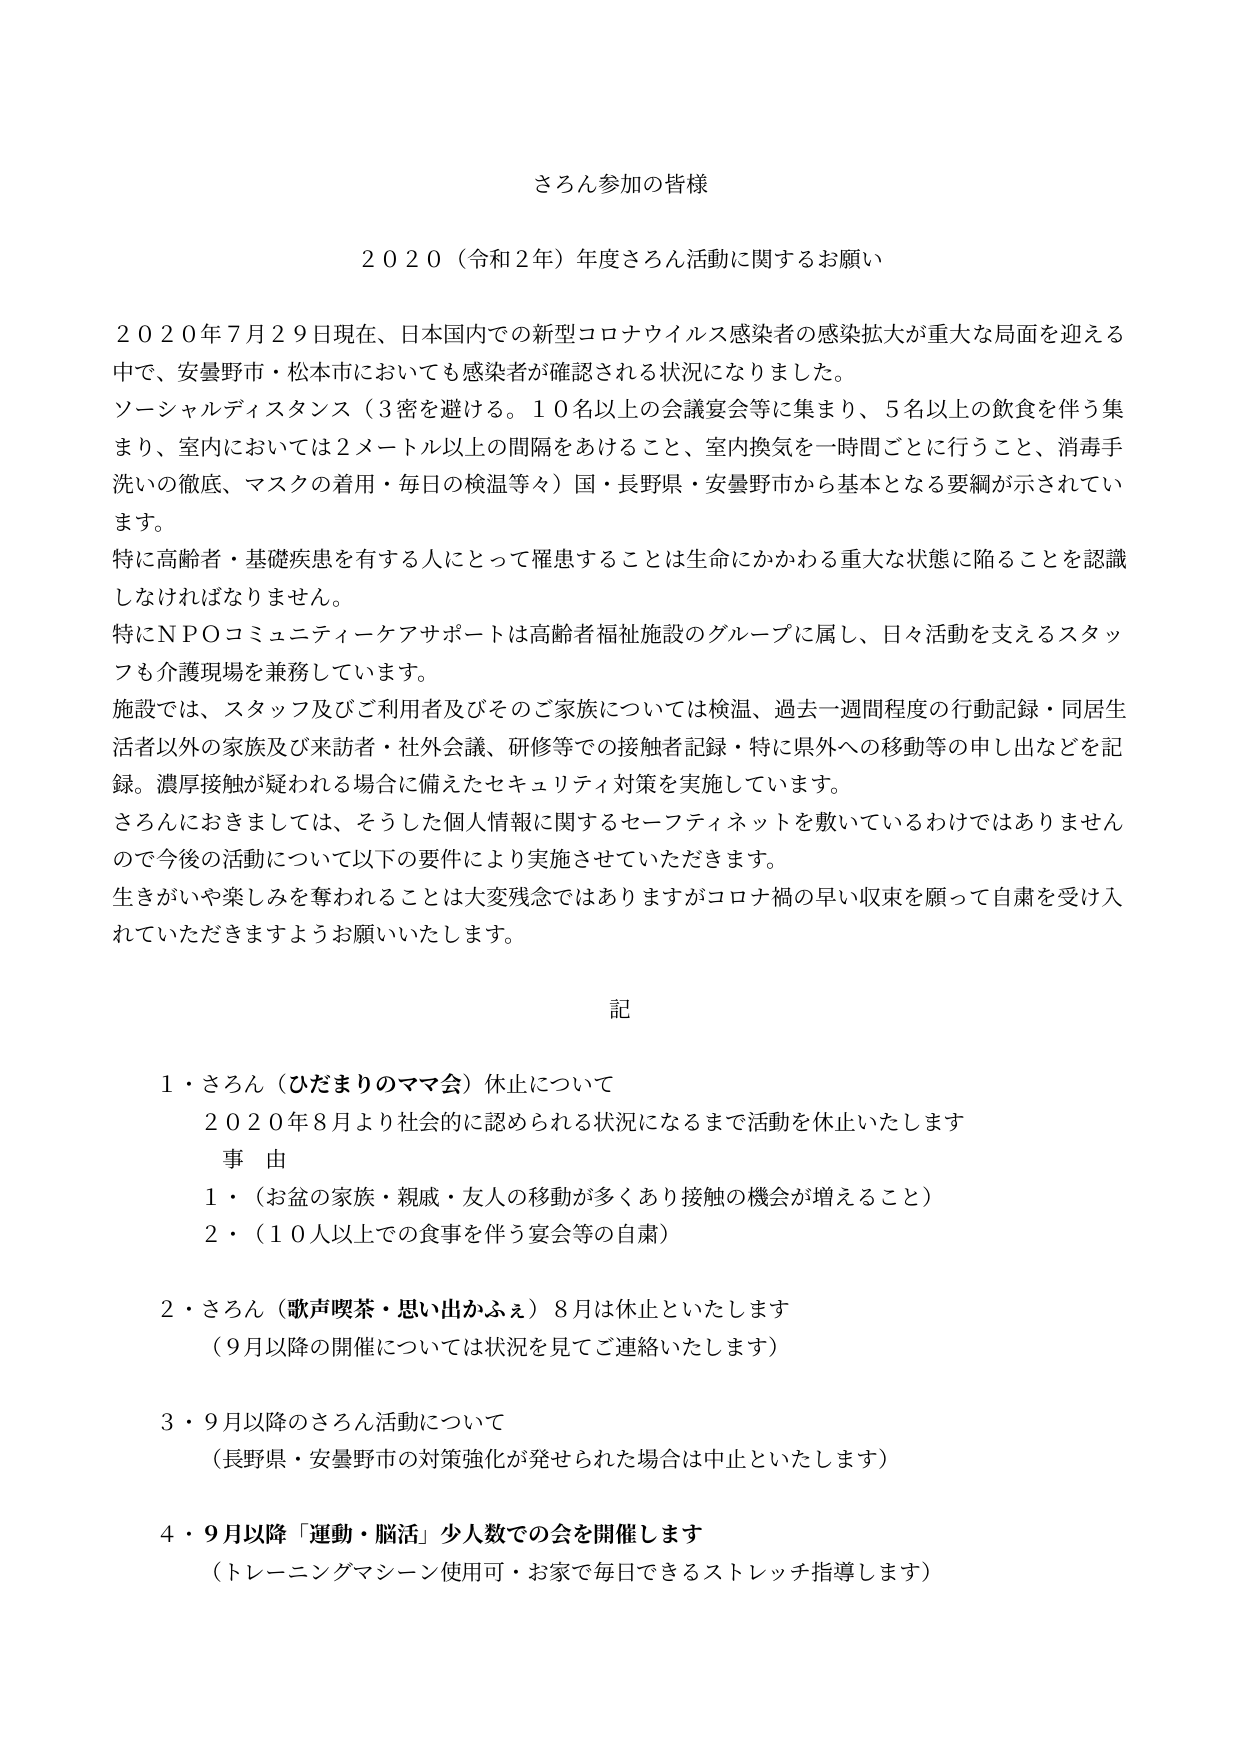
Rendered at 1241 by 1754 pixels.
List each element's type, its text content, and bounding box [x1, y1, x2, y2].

text ２０２０年８月より社会的に認められる状況になるまで活動を休止いたします [112, 1102, 1128, 1139]
text ３・９月以降のさろん活動について [112, 1402, 1128, 1439]
text 施設では、スタッフ及びご利用者及びそのご家族については検温、過去一週間程度の行動記録・同居生活者以外の家族及び来訪者・社外会議、研修等での接触者記録・特に県外への移動等の申し出などを記録。濃厚接触が疑われる場合に備えたセキュリティ対策を実施しています。 [112, 689, 1128, 802]
text ２０２０（令和２年）年度さろん活動に関するお願い [112, 239, 1128, 277]
text さろんにおきましては、そうした個人情報に関するセーフティネットを敷いているわけではありませんので今後の活動について以下の要件により実施させていただきます。 [112, 802, 1128, 877]
text （長野県・安曇野市の対策強化が発せられた場合は中止といたします） [112, 1439, 1128, 1477]
subtitle 記 [112, 989, 1128, 1027]
text 生きがいや楽しみを奪われることは大変残念ではありますがコロナ禍の早い収束を願って自粛を受け入れていただきますようお願いいたします。 [112, 877, 1128, 952]
text １・（お盆の家族・親戚・友人の移動が多くあり接触の機会が増えること） [112, 1177, 1128, 1214]
text （９月以降の開催については状況を見てご連絡いたします） [112, 1327, 1128, 1364]
text ２・さろん（歌声喫茶・思い出かふぇ）８月は休止といたします [112, 1289, 1128, 1327]
text 特にＮＰＯコミュニティーケアサポートは高齢者福祉施設のグループに属し、日々活動を支えるスタッフも介護現場を兼務しています。 [112, 614, 1128, 689]
text ４・９月以降「運動・脳活」少人数での会を開催します [112, 1514, 1128, 1552]
text さろん参加の皆様 [112, 164, 1128, 202]
text １・さろん（ひだまりのママ会）休止について [112, 1064, 1128, 1102]
text ２０２０年７月２９日現在、日本国内での新型コロナウイルス感染者の感染拡大が重大な局面を迎える中で、安曇野市・松本市においても感染者が確認される状況になりました。 [112, 314, 1128, 389]
text 事 由 [112, 1139, 1128, 1177]
text ２・（１０人以上での食事を伴う宴会等の自粛） [112, 1214, 1128, 1252]
text （トレーニングマシーン使用可・お家で毎日できるストレッチ指導します） [112, 1552, 1128, 1589]
text ソーシャルディスタンス（３密を避ける。１０名以上の会議宴会等に集まり、５名以上の飲食を伴う集まり、室内においては２メートル以上の間隔をあけること、室内換気を一時間ごとに行うこと、消毒手洗いの徹底、マスクの着用・毎日の検温等々）国・長野県・安曇野市から基本となる要綱が示されています。 [112, 389, 1128, 539]
text 特に高齢者・基礎疾患を有する人にとって罹患することは生命にかかわる重大な状態に陥ることを認識しなければなりません。 [112, 539, 1128, 614]
